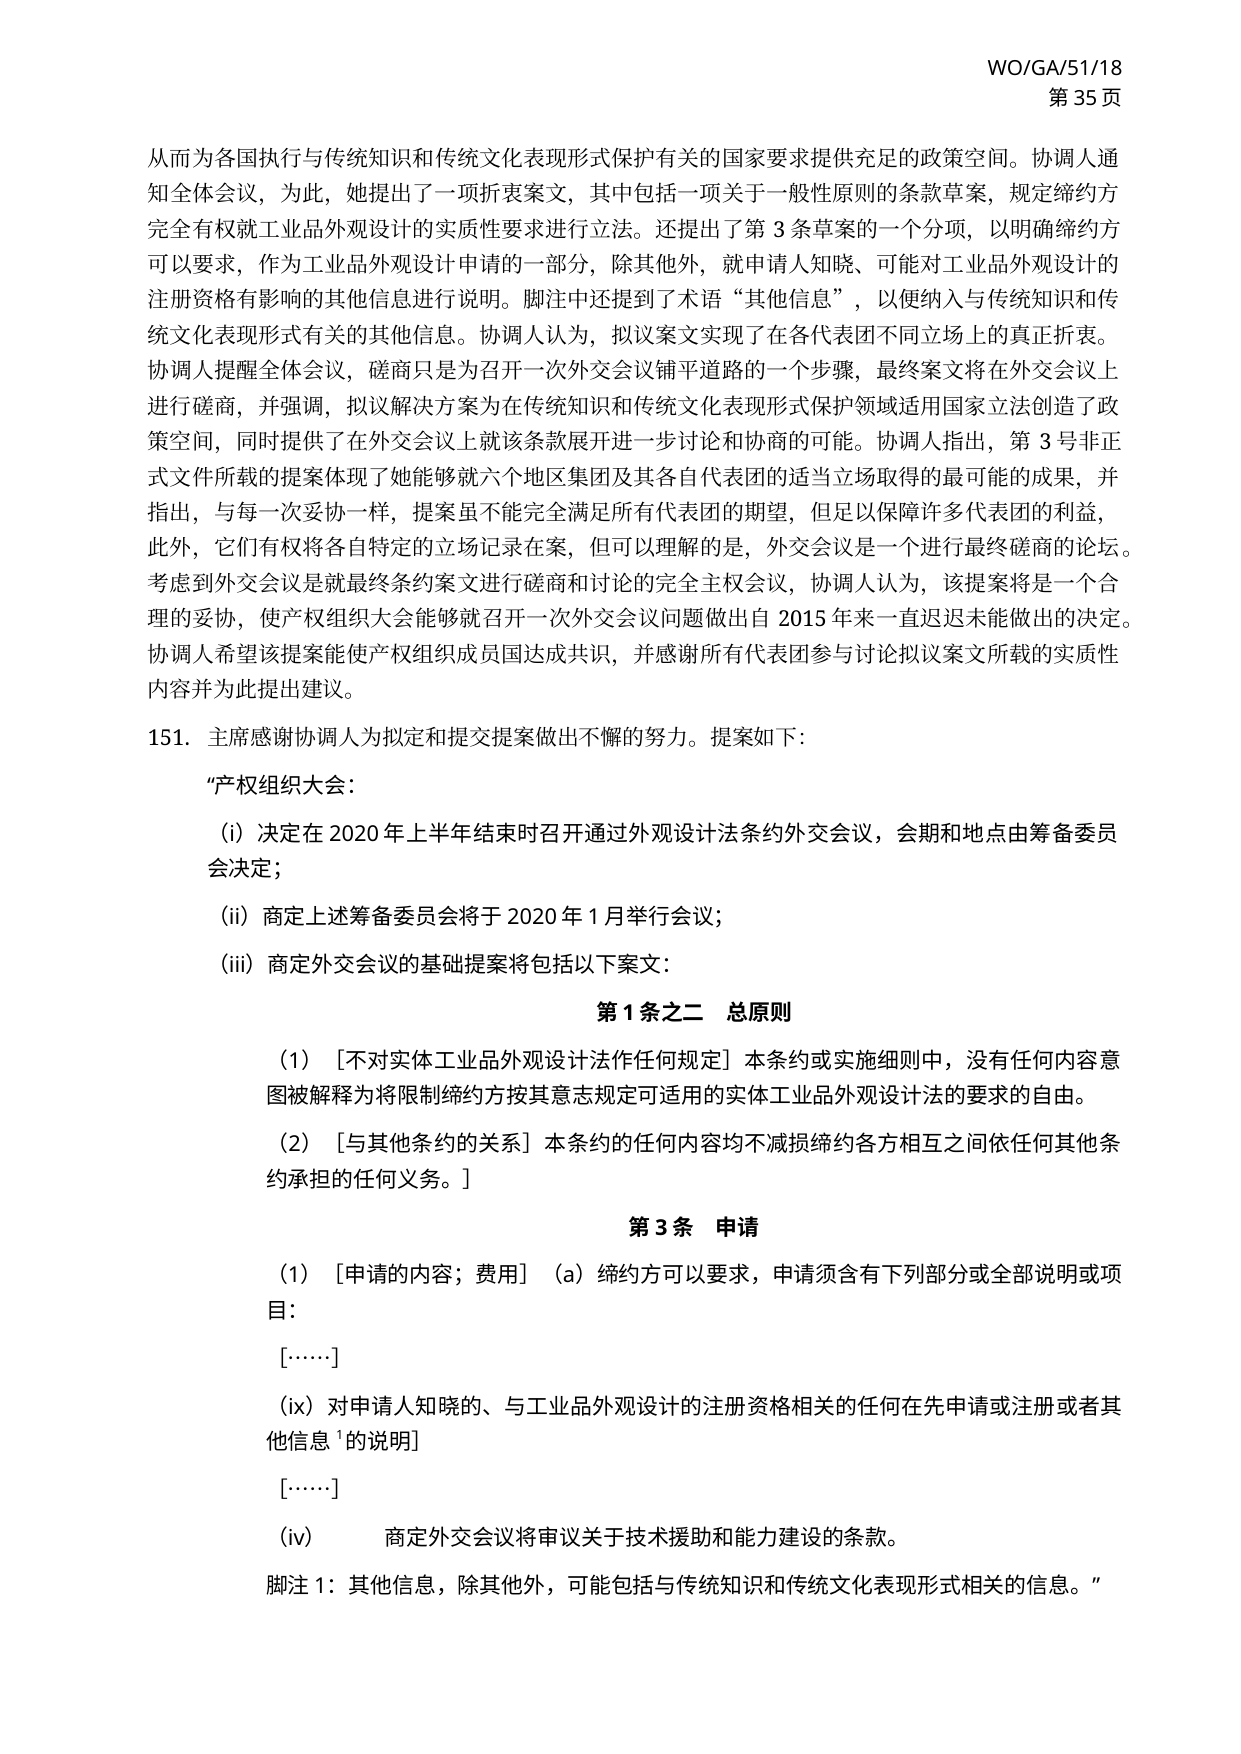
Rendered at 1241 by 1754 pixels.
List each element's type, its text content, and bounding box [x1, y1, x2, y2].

text ［……］ [266, 1468, 1122, 1504]
text （i）决定在2020年上半年结束时召开通过外观设计法条约外交会议，会期和地点由筹备委员会决定； [207, 812, 1122, 883]
text 第3条 申请 [266, 1206, 1122, 1241]
text （ix）对申请人知晓的、与工业品外观设计的注册资格相关的任何在先申请或注册或者其他信息1的说明］ [266, 1385, 1122, 1456]
list 主席感谢协调人为拟定和提交提案做出不懈的努力。提案如下： [148, 716, 1122, 752]
text ［……］ [266, 1337, 1122, 1372]
text 第1条之二 总原则 [266, 991, 1122, 1027]
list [148, 137, 1122, 704]
text （1）［不对实体工业品外观设计法作任何规定］本条约或实施细则中，没有任何内容意图被解释为将限制缔约方按其意志规定可适用的实体工业品外观设计法的要求的自由。 [266, 1039, 1122, 1110]
text 脚注1：其他信息，除其他外，可能包括与传统知识和传统文化表现形式相关的信息。” [266, 1564, 1122, 1599]
text （2）［与其他条约的关系］本条约的任何内容均不减损缔约各方相互之间依任何其他条约承担的任何义务。］ [266, 1122, 1122, 1193]
text （ii）商定上述筹备委员会将于2020年1月举行会议； [207, 895, 1122, 931]
text （1）［申请的内容；费用］（a）缔约方可以要求，申请须含有下列部分或全部说明或项目： [266, 1254, 1122, 1324]
text （iii）商定外交会议的基础提案将包括以下案文： [207, 943, 1122, 979]
text “产权组织大会： [207, 764, 1122, 799]
text （iv） 商定外交会议将审议关于技术援助和能力建设的条款。 [266, 1516, 1122, 1552]
